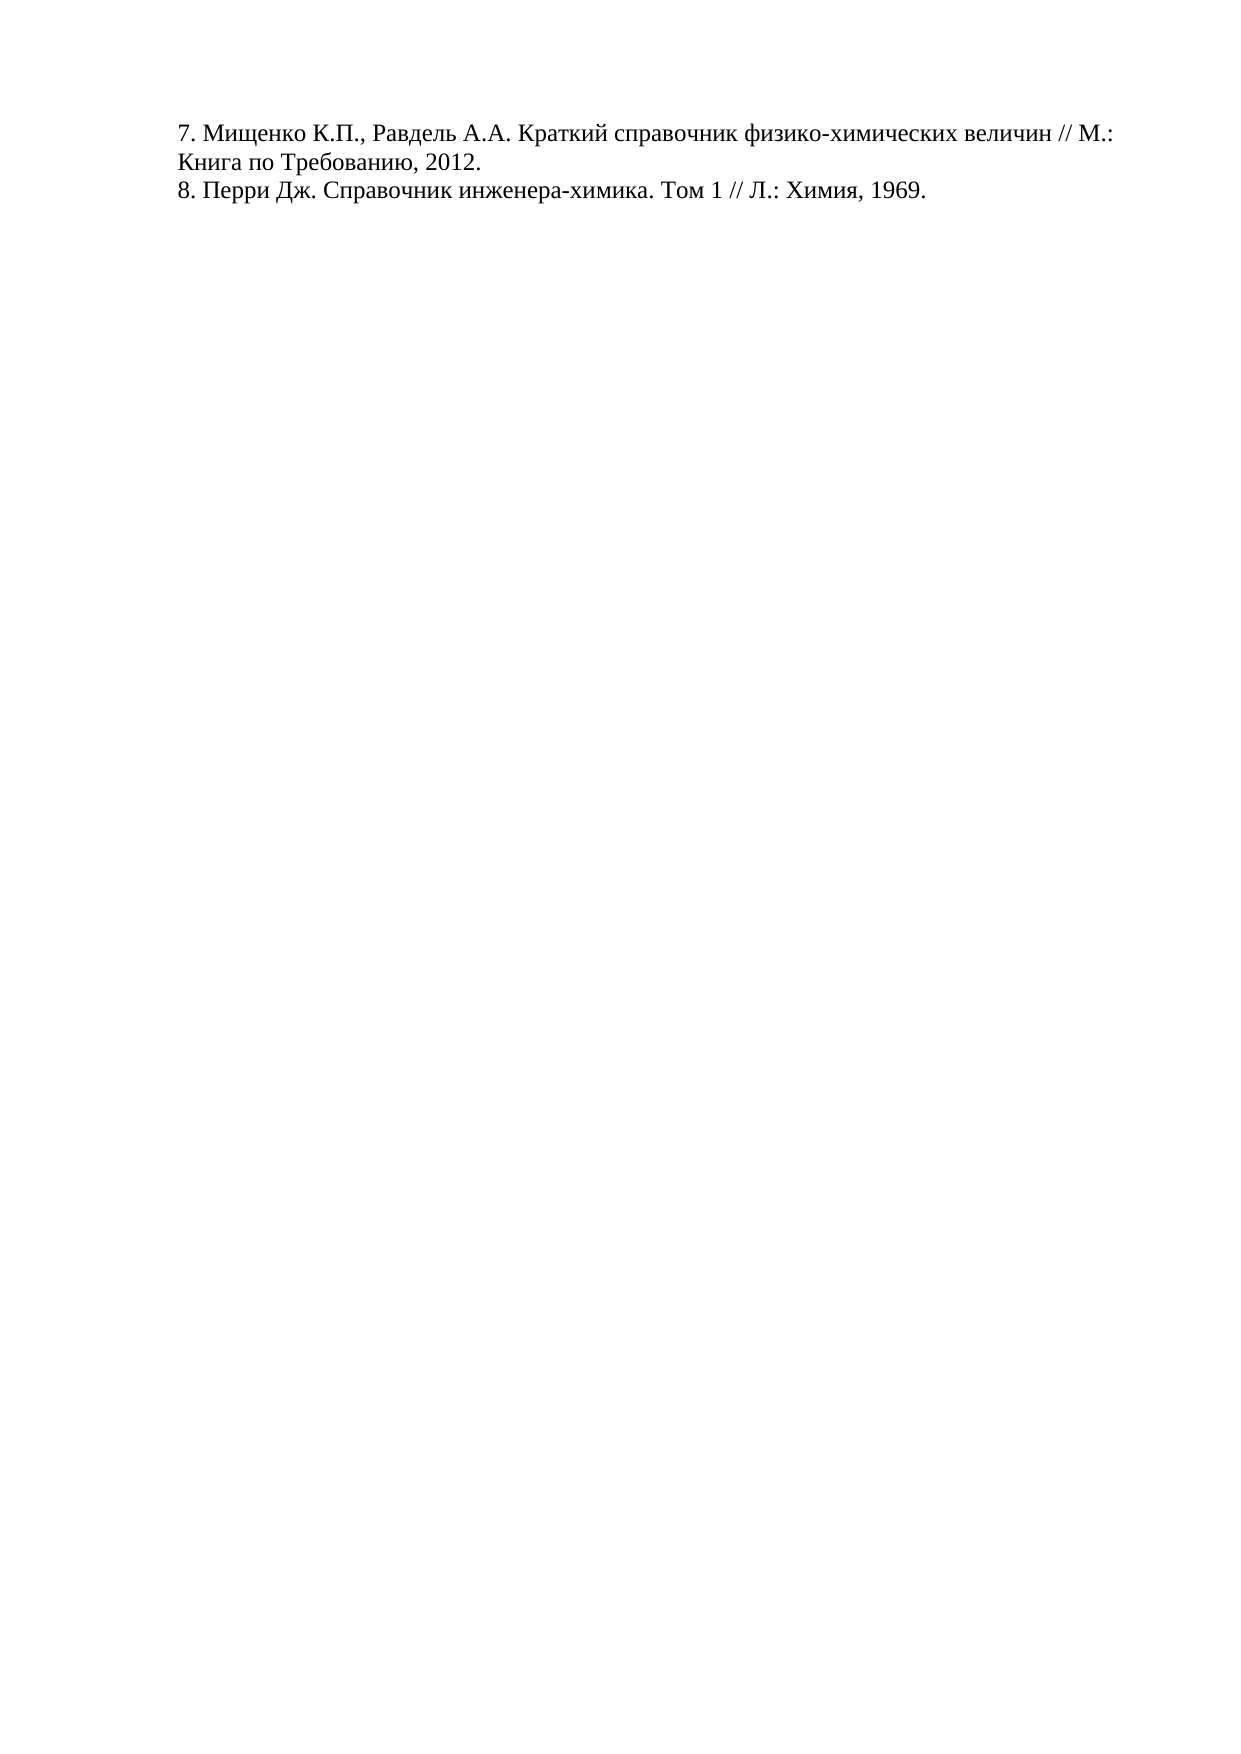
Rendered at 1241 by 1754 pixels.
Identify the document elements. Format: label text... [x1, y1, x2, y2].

text 8. Перри Дж. Справочник инженера-химика. Том 1 // Л.: Химия, 1969. [177, 176, 1152, 204]
text 7. Мищенко К.П., Равдель А.А. Краткий справочник физико-химических величин // М.: Книга по Требованию, 2012. [177, 118, 1152, 176]
